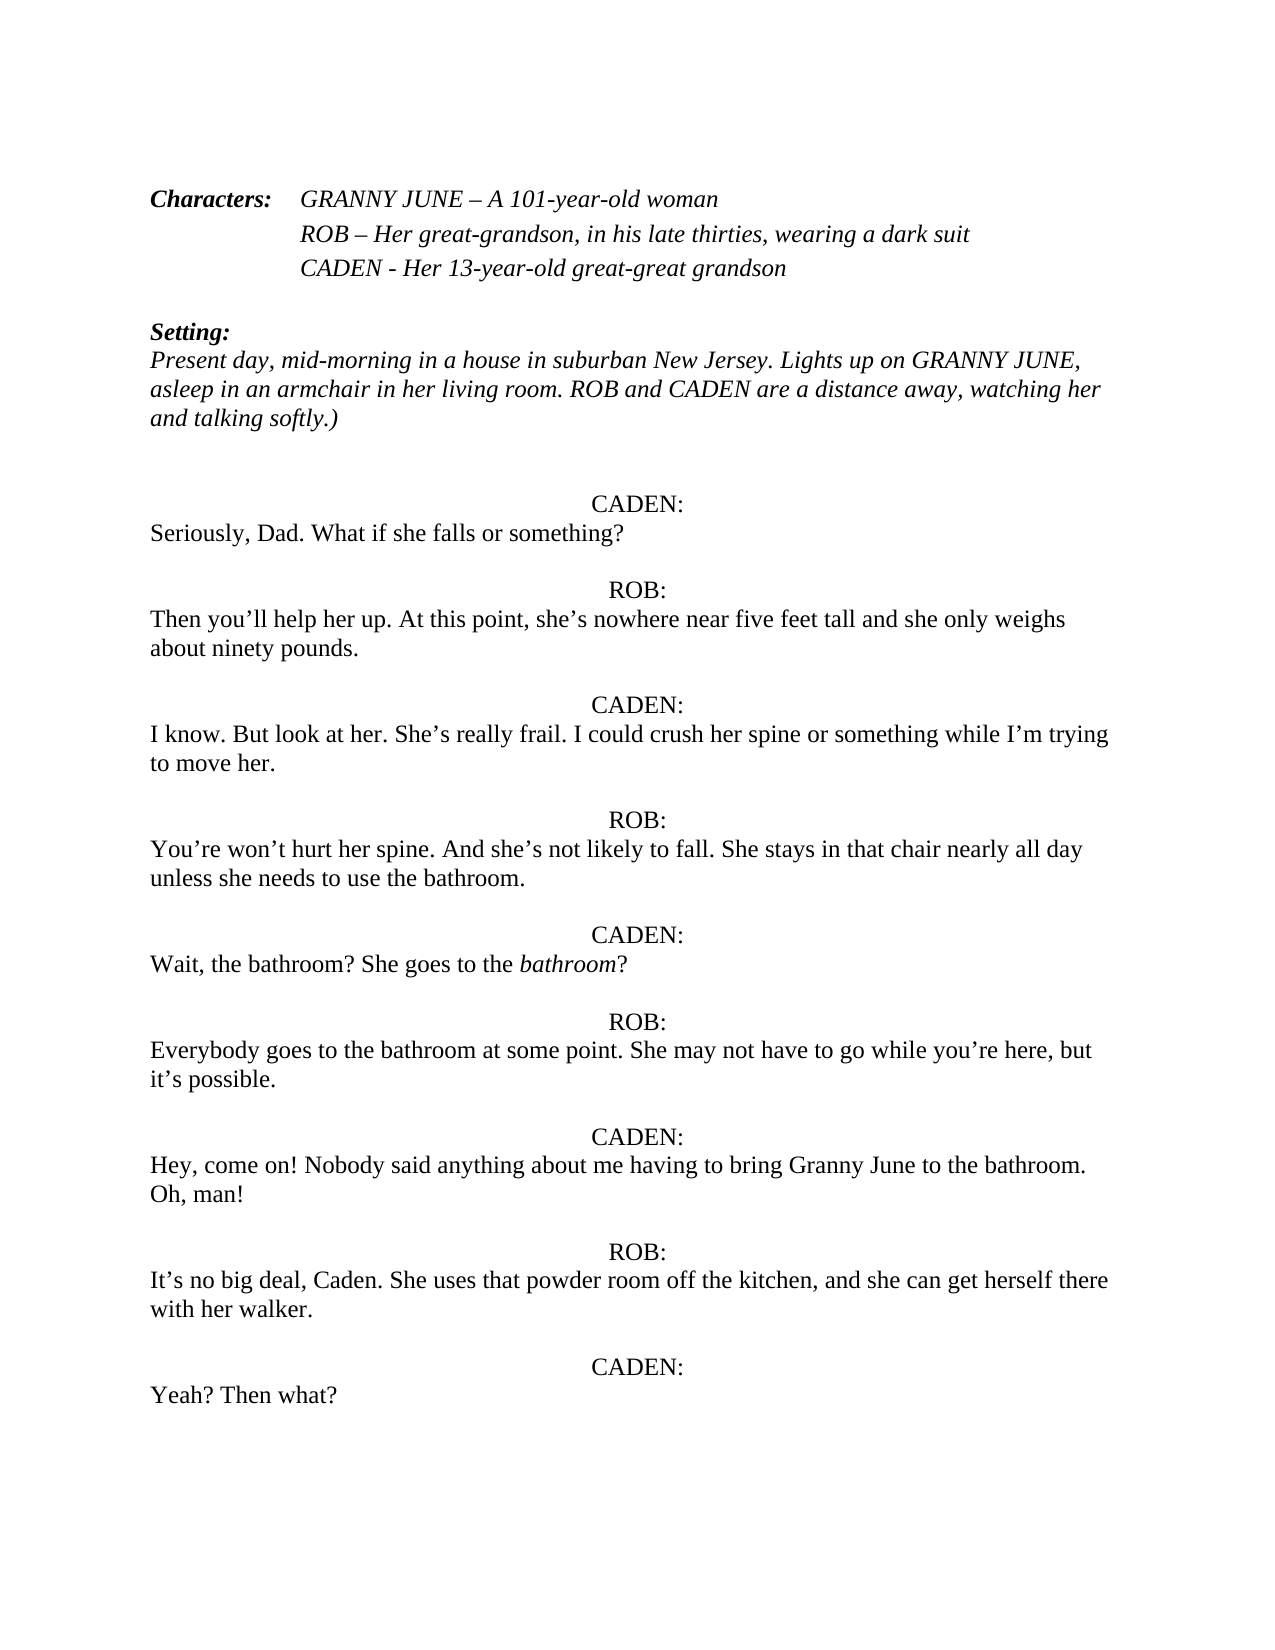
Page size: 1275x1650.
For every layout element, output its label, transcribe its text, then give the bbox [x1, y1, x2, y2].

text Seriously, Dad. What if she falls or something? [150, 518, 1125, 547]
text You’re won’t hurt her spine. And she’s not likely to fall. She stays in that chair nearly all day unless she needs to use the bathroom. [150, 834, 1125, 892]
text Everybody goes to the bathroom at some point. She may not have to go while you’re here, but it’s possible. [150, 1035, 1125, 1093]
text Then you’ll help her up. At this point, she’s nowhere near five feet tall and she only weighs about ninety pounds. [150, 604, 1125, 662]
text ROB: [150, 805, 1125, 834]
text CADEN: [150, 1352, 1125, 1380]
text It’s no big deal, Caden. She uses that powder room off the kitchen, and she can get herself there with her walker. [150, 1265, 1125, 1323]
text Characters: GRANNY JUNE – A 101-year-old woman [150, 184, 1125, 213]
text CADEN: [150, 690, 1125, 719]
text ROB: [150, 575, 1125, 604]
text CADEN: [150, 920, 1125, 949]
text Hey, come on! Nobody said anything about me having to bring Granny June to the bathroom. Oh, man! [150, 1150, 1125, 1208]
text Present day, mid-morning in a house in suburban New Jersey. Lights up on GRANNY JUNE, asleep in an armchair in her living room. ROB and CADEN are a distance away, watching her and talking softly.) [150, 345, 1125, 432]
text I know. But look at her. She’s really frail. I could crush her spine or something while I’m trying to move her. [150, 719, 1125, 777]
text ROB: [150, 1007, 1125, 1035]
text CADEN - Her 13-year-old great-great grandson [225, 253, 1125, 282]
text ROB – Her great-grandson, in his late thirties, wearing a dark suit [150, 219, 1125, 248]
text ROB: [150, 1237, 1125, 1265]
text CADEN: [150, 489, 1125, 518]
text Wait, the bathroom? She goes to the bathroom? [150, 949, 1125, 978]
text CADEN: [150, 1122, 1125, 1150]
text Setting: [150, 317, 1125, 345]
text Yeah? Then what? [150, 1380, 1125, 1409]
